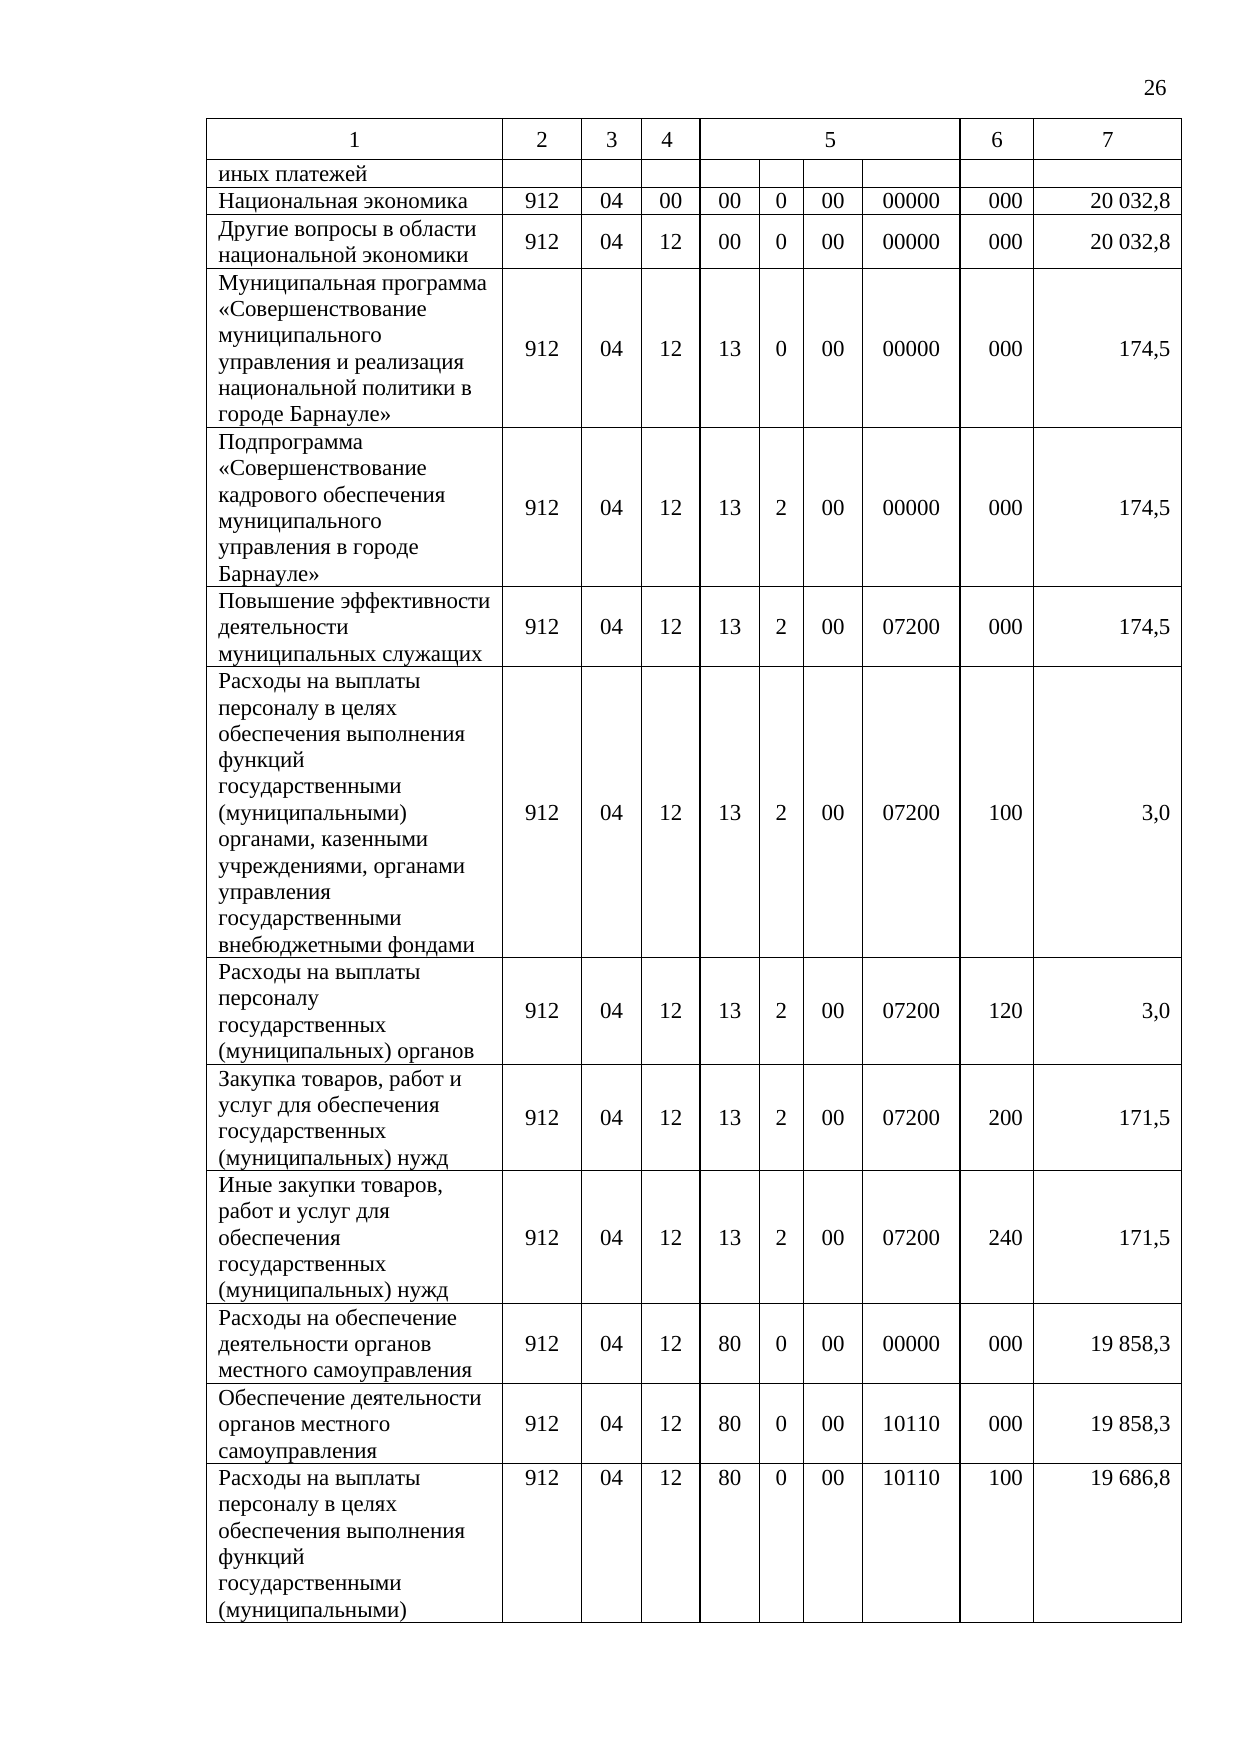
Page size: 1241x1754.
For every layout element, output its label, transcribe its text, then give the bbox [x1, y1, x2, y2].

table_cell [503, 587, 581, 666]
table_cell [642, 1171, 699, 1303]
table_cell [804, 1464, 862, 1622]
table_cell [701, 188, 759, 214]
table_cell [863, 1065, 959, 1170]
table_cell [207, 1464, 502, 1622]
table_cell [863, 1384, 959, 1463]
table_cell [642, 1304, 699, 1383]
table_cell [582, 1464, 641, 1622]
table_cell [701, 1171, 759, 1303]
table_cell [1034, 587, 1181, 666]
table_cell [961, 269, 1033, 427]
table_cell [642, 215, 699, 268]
table_header 3 [582, 119, 641, 159]
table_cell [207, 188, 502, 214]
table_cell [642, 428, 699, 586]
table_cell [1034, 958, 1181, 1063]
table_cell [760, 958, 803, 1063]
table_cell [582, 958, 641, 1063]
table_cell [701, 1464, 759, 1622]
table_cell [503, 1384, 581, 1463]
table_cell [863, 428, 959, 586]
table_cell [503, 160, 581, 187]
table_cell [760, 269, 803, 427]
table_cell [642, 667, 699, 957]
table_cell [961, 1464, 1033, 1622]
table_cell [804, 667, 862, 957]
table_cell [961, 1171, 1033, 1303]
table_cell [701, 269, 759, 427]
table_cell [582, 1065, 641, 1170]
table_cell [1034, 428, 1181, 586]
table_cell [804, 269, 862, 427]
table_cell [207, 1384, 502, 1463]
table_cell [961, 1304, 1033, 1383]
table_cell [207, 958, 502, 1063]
table_header 4 [642, 119, 699, 159]
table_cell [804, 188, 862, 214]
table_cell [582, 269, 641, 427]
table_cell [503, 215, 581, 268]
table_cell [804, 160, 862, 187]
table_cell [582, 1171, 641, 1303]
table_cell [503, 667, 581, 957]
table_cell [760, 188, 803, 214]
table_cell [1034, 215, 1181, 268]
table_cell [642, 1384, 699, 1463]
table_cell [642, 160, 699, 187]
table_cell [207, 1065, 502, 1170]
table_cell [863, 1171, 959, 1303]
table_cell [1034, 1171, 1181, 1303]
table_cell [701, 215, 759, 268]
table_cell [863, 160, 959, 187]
table_header 7 [1034, 119, 1181, 159]
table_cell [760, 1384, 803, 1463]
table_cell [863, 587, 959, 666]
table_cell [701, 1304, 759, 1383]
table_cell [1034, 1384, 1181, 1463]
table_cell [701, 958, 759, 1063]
table_header 5 [701, 119, 959, 159]
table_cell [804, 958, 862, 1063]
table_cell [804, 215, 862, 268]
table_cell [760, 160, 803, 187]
table_header 6 [961, 119, 1033, 159]
table_header 2 [503, 119, 581, 159]
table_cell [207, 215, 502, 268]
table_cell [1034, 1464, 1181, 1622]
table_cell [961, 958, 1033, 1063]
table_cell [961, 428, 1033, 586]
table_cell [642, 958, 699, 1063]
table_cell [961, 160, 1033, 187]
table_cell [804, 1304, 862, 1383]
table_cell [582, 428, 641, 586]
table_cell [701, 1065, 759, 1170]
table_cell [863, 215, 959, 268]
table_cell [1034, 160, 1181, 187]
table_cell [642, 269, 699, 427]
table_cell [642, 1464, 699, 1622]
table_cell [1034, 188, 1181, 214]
table_header 1 [207, 119, 502, 159]
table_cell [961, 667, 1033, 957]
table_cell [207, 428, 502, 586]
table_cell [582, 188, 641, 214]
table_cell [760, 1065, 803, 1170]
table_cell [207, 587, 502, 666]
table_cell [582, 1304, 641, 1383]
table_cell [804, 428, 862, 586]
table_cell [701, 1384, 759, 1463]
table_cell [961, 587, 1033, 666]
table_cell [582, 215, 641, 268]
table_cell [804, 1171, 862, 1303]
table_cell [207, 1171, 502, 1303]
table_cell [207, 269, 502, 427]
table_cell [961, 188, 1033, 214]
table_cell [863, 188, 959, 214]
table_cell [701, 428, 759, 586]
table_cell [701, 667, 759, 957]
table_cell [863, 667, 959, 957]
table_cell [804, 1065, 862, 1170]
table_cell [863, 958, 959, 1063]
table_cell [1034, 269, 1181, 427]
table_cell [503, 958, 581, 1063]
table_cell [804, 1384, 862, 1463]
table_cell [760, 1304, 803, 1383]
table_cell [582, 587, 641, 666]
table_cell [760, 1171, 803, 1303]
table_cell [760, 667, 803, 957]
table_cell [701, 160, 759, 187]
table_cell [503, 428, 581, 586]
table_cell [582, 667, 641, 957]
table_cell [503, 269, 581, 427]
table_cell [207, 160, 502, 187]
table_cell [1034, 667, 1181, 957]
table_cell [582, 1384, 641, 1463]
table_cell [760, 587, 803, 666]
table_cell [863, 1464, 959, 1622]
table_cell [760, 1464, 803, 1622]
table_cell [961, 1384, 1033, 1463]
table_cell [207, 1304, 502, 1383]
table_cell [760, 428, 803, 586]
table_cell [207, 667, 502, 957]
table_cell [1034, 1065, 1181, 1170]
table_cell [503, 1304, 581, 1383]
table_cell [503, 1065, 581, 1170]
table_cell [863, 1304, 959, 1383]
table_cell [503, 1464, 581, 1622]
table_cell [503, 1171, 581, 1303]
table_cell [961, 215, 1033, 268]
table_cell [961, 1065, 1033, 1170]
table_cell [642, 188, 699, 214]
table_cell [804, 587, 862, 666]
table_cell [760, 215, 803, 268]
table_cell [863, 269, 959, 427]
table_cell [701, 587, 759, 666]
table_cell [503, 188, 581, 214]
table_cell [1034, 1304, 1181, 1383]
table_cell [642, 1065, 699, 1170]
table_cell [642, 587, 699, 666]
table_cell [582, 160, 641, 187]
